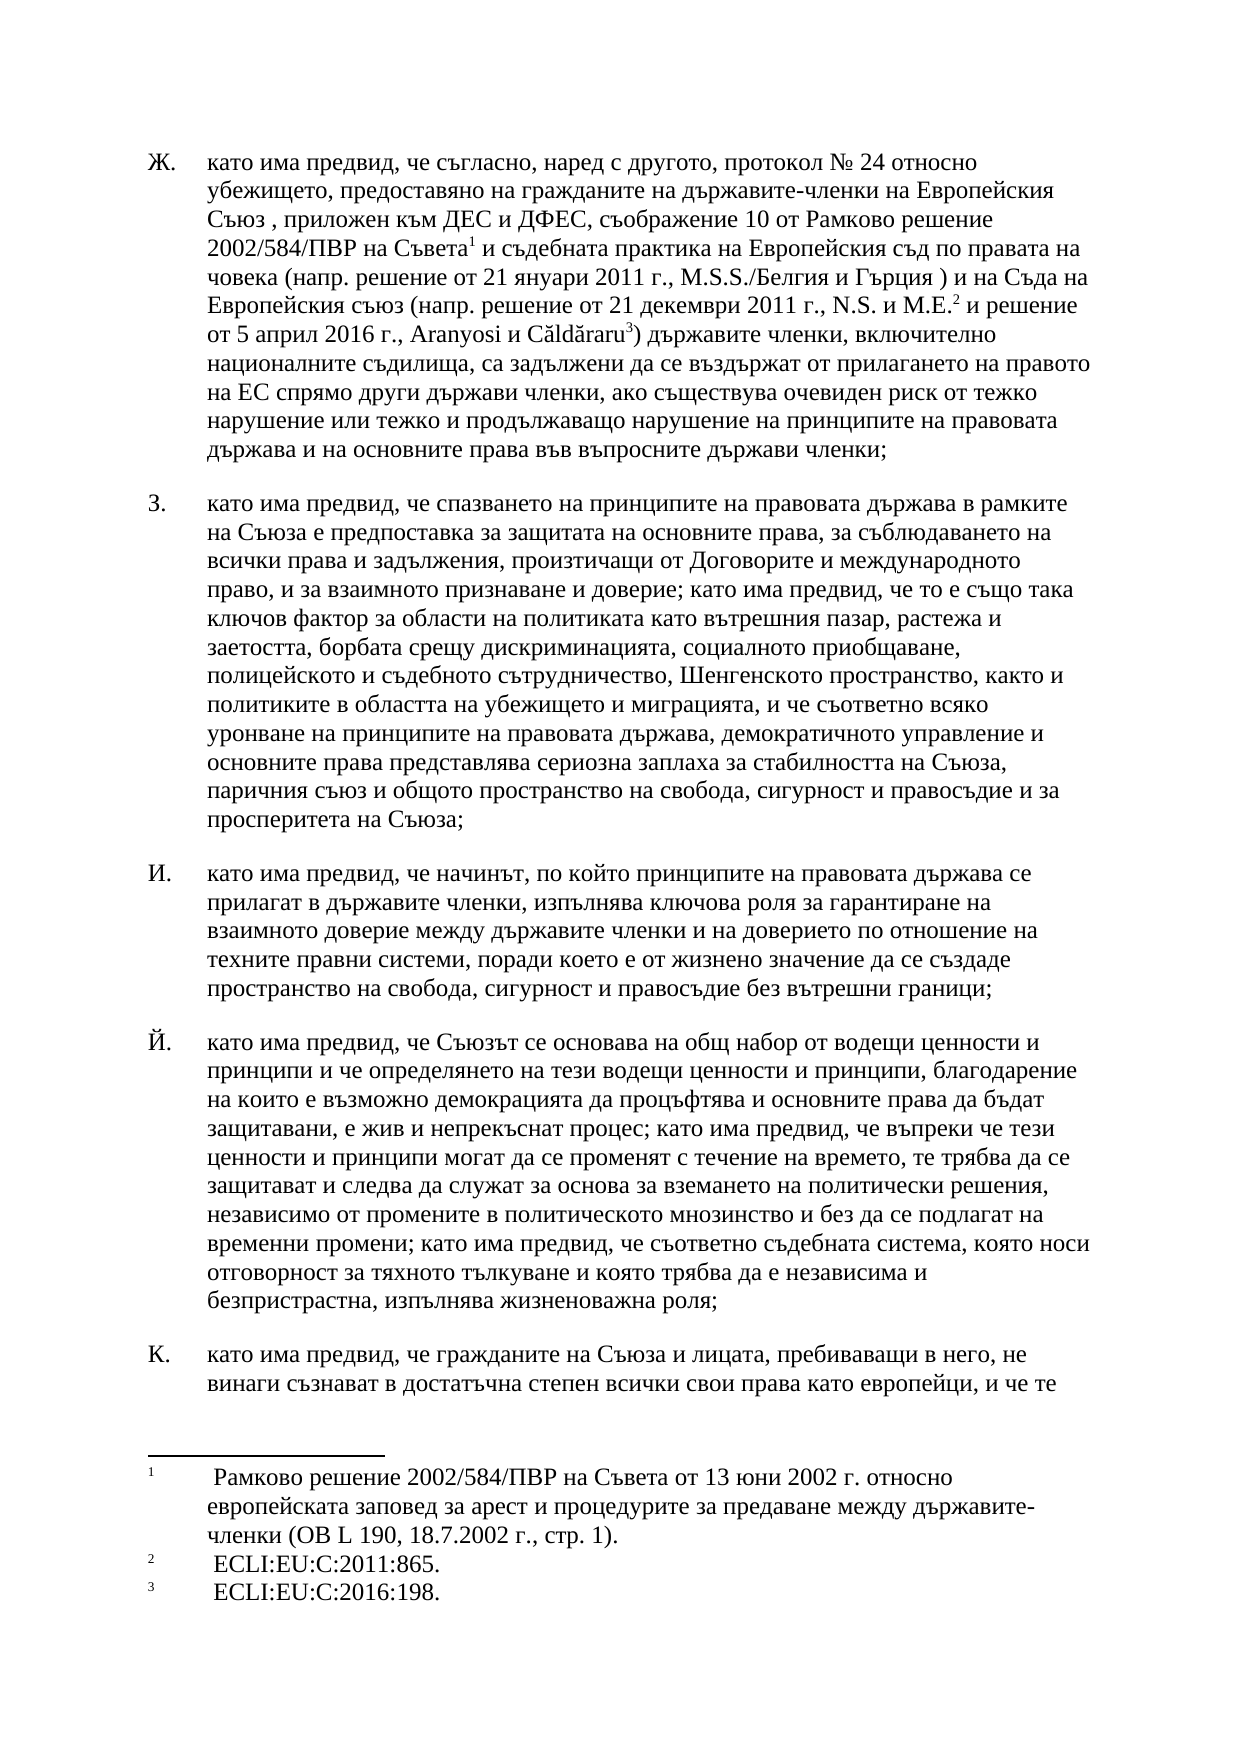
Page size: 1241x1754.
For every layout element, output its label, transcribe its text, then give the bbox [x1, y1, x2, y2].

text И. като има предвид, че начинът, по който принципите на правовата държава се прилагат в държавите членки, изпълнява ключова роля за гарантиране на взаимното доверие между държавите членки и на доверието по отношение на техните правни системи, поради което е от жизнено значение да се създаде пространство на свобода, сигурност и правосъдие без вътрешни граници; [148, 858, 1092, 1002]
text З. като има предвид, че спазването на принципите на правовата държава в рамките на Съюза е предпоставка за защитата на основните права, за съблюдаването на всички права и задължения, произтичащи от Договорите и международното право, и за взаимното признаване и доверие; като има предвид, че то е също така ключов фактор за области на политиката като вътрешния пазар, растежа и заетостта, борбата срещу дискриминацията, социалното приобщаване, полицейското и съдебното сътрудничество, Шенгенското пространство, както и политиките в областта на убежището и миграцията, и че съответно всяко уронване на принципите на правовата държава, демократичното управление и основните права представлява сериозна заплаха за стабилността на Съюза, паричния съюз и общото пространство на свобода, сигурност и правосъдие и за просперитета на Съюза; [148, 488, 1092, 833]
text Й. като има предвид, че Съюзът се основава на общ набор от водещи ценности и принципи и че определянето на тези водещи ценности и принципи, благодарение на които е възможно демокрацията да процъфтява и основните права да бъдат защитавани, е жив и непрекъснат процес; като има предвид, че въпреки че тези ценности и принципи могат да се променят с течение на времето, те трябва да се защитават и следва да служат за основа за вземането на политически решения, независимо от промените в политическото мнозинство и без да се подлагат на временни промени; като има предвид, че съответно съдебната система, която носи отговорност за тяхното тълкуване и която трябва да е независима и безпристрастна, изпълнява жизненоважна роля; [148, 1027, 1092, 1314]
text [148, 1339, 1092, 1397]
text Ж. като има предвид, че съгласно, наред с другото, протокол № 24 относно убежището, предоставяно на гражданите на държавите-членки на Европейския Съюз , приложен към ДЕС и ДФЕС, съображение 10 от Рамково решение 2002/584/ПВР на Съвета и съдебната практика на Европейския съд по правата на човека (напр. решение от 21 януари 2011 г., M.S.S./Белгия и Гърция ) и на Съда на Европейския съюз (напр. решение от 21 декември 2011 г., N.S. и M.E. и решение от 5 април 2016 г., Aranyosi и Căldăraru) държавите членки, включително националните съдилища, са задължени да се въздържат от прилагането на правото на ЕС спрямо други държави членки, ако съществува очевиден риск от тежко нарушение или тежко и продължаващо нарушение на принципите на правовата държава и на основните права във въпросните държави членки; [148, 147, 1092, 463]
